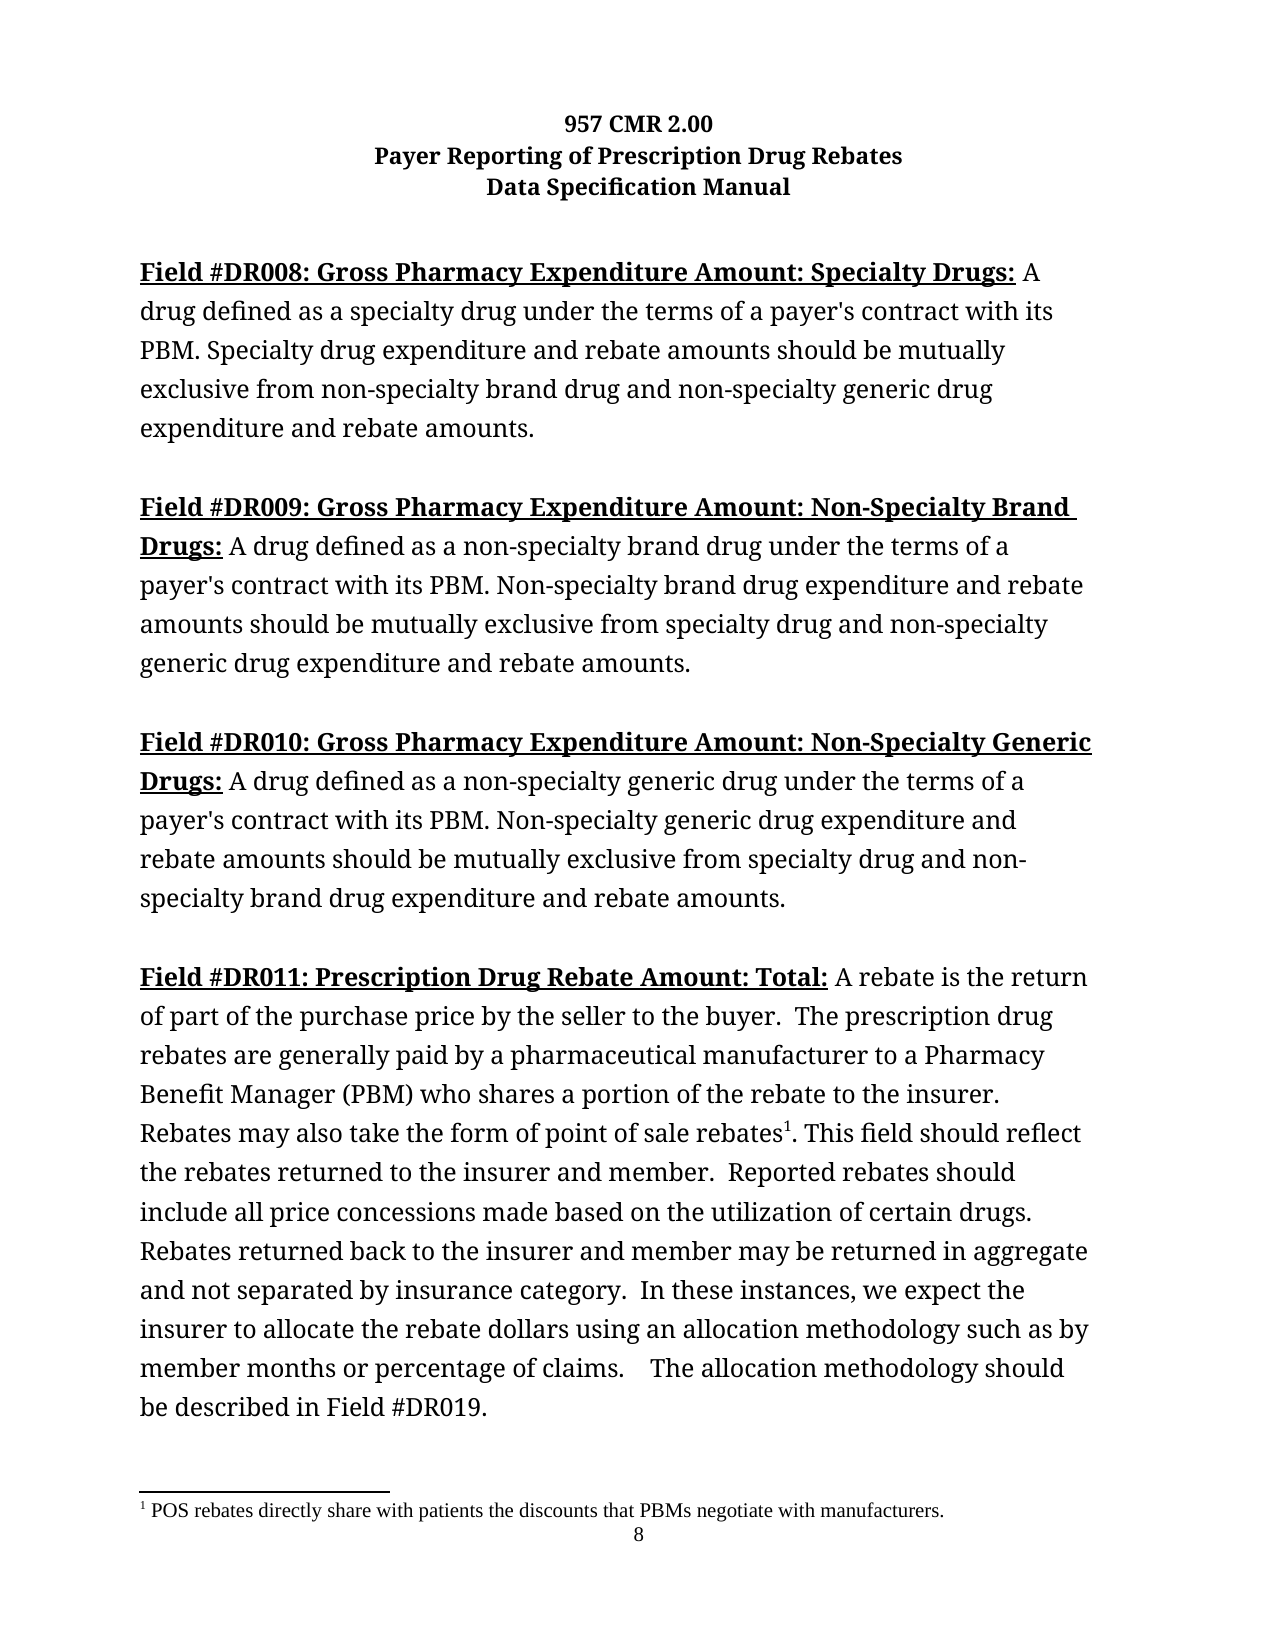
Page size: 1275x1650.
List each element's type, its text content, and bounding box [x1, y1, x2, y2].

text Field #DR009: Gross Pharmacy Expenditure Amount: Non-Specialty Brand Drugs: A drug defined as a non-specialty brand drug under the terms of a payer's contract with its PBM. Non-specialty brand drug expenditure and rebate amounts should be mutually exclusive from specialty drug and non-specialty generic drug expenditure and rebate amounts. [139, 489, 1096, 680]
text Field #DR008: Gross Pharmacy Expenditure Amount: Specialty Drugs: A drug defined as a specialty drug under the terms of a payer's contract with its PBM. Specialty drug expenditure and rebate amounts should be mutually exclusive from non-specialty brand drug and non-specialty generic drug expenditure and rebate amounts. [139, 254, 1096, 445]
text Field #DR011: Prescription Drug Rebate Amount: Total: A rebate is the return of part of the purchase price by the seller to the buyer. The prescription drug rebates are generally paid by a pharmaceutical manufacturer to a Pharmacy Benefit Manager (PBM) who shares a portion of the rebate to the insurer. Rebates may also take the form of point of sale rebates. This field should reflect the rebates returned to the insurer and member. Reported rebates should include all price concessions made based on the utilization of certain drugs. Rebates returned back to the insurer and member may be returned in aggregate and not separated by insurance category. In these instances, we expect the insurer to allocate the rebate dollars using an allocation methodology such as by member months or percentage of claims. The allocation methodology should be described in Field #DR019. [139, 959, 1096, 1424]
text Field #DR010: Gross Pharmacy Expenditure Amount: Non-Specialty Generic Drugs: A drug defined as a non-specialty generic drug under the terms of a payer's contract with its PBM. Non-specialty generic drug expenditure and rebate amounts should be mutually exclusive from specialty drug and non-specialty brand drug expenditure and rebate amounts. [139, 724, 1096, 915]
